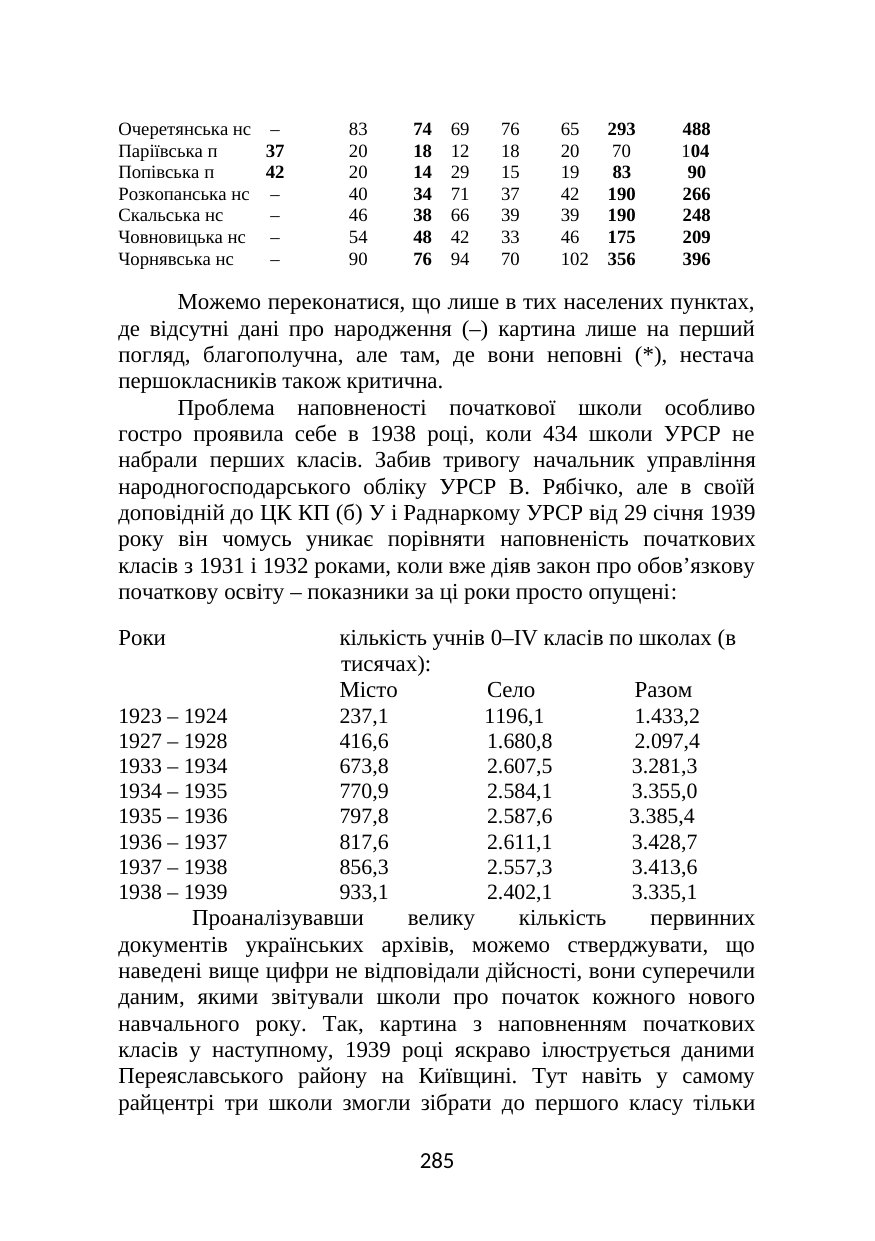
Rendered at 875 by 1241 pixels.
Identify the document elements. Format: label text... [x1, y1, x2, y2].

text 1933 – 1934 673,8 2.607,5 3.281,3 [118, 753, 756, 778]
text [118, 904, 756, 1115]
text 1934 – 1935 770,9 2.584,1 3.355,0 [118, 778, 756, 803]
text Можемо переконатися, що лише в тих населених пунктах, де відсутні дані про народження (–) картина лише на перший погляд, благополучна, але там, де вони неповні (*), нестача першокласників також критична. [118, 288, 756, 394]
text 1927 – 1928 416,6 1.680,8 2.097,4 [118, 728, 756, 753]
text тисячах): [118, 650, 756, 676]
text 1923 – 1924 237,1 1196,1 1.433,2 [118, 703, 756, 728]
text Скальська нс – 46 38 66 39 39 190 248 [118, 204, 756, 226]
text Розкопанська нс – 40 34 71 37 42 190 266 [118, 183, 756, 204]
text 1936 – 1937 817,6 2.611,1 3.428,7 [118, 829, 756, 854]
text 1935 – 1936 797,8 2.587,6 3.385,4 [118, 803, 756, 829]
text Проблема наповненості початкової школи особливо гостро проявила себе в 1938 році, коли 434 школи УРСР не набрали перших класів. Забив тривогу начальник управління народногосподарського обліку УРСР В. Рябічко, але в своїй доповідній до ЦК КП (б) У і Раднаркому УРСР від 29 січня 1939 року він чомусь уникає порівняти наповненість початкових класів з 1931 і 1932 роками, коли вже діяв закон про обов’язкову початкову освіту – показники за ці роки просто опущені: [118, 394, 756, 604]
text 1938 – 1939 933,1 2.402,1 3.335,1 [118, 879, 756, 904]
text Очеретянська нс – 83 74 69 76 65 293 488 [118, 118, 756, 140]
text Паріївська п 37 20 18 12 18 20 70 104 [118, 140, 756, 161]
text Попівська п 42 20 14 29 15 19 83 90 [118, 161, 756, 183]
text Роки кількість учнів 0–ІV класів по школах (в [118, 624, 756, 650]
text Місто Село Разом [118, 676, 756, 703]
text Човновицька нс – 54 48 42 33 46 175 209 [118, 226, 756, 247]
text 1937 – 1938 856,3 2.557,3 3.413,6 [118, 854, 756, 879]
text Чорнявська нс – 90 76 94 70 102 356 396 [118, 247, 756, 269]
